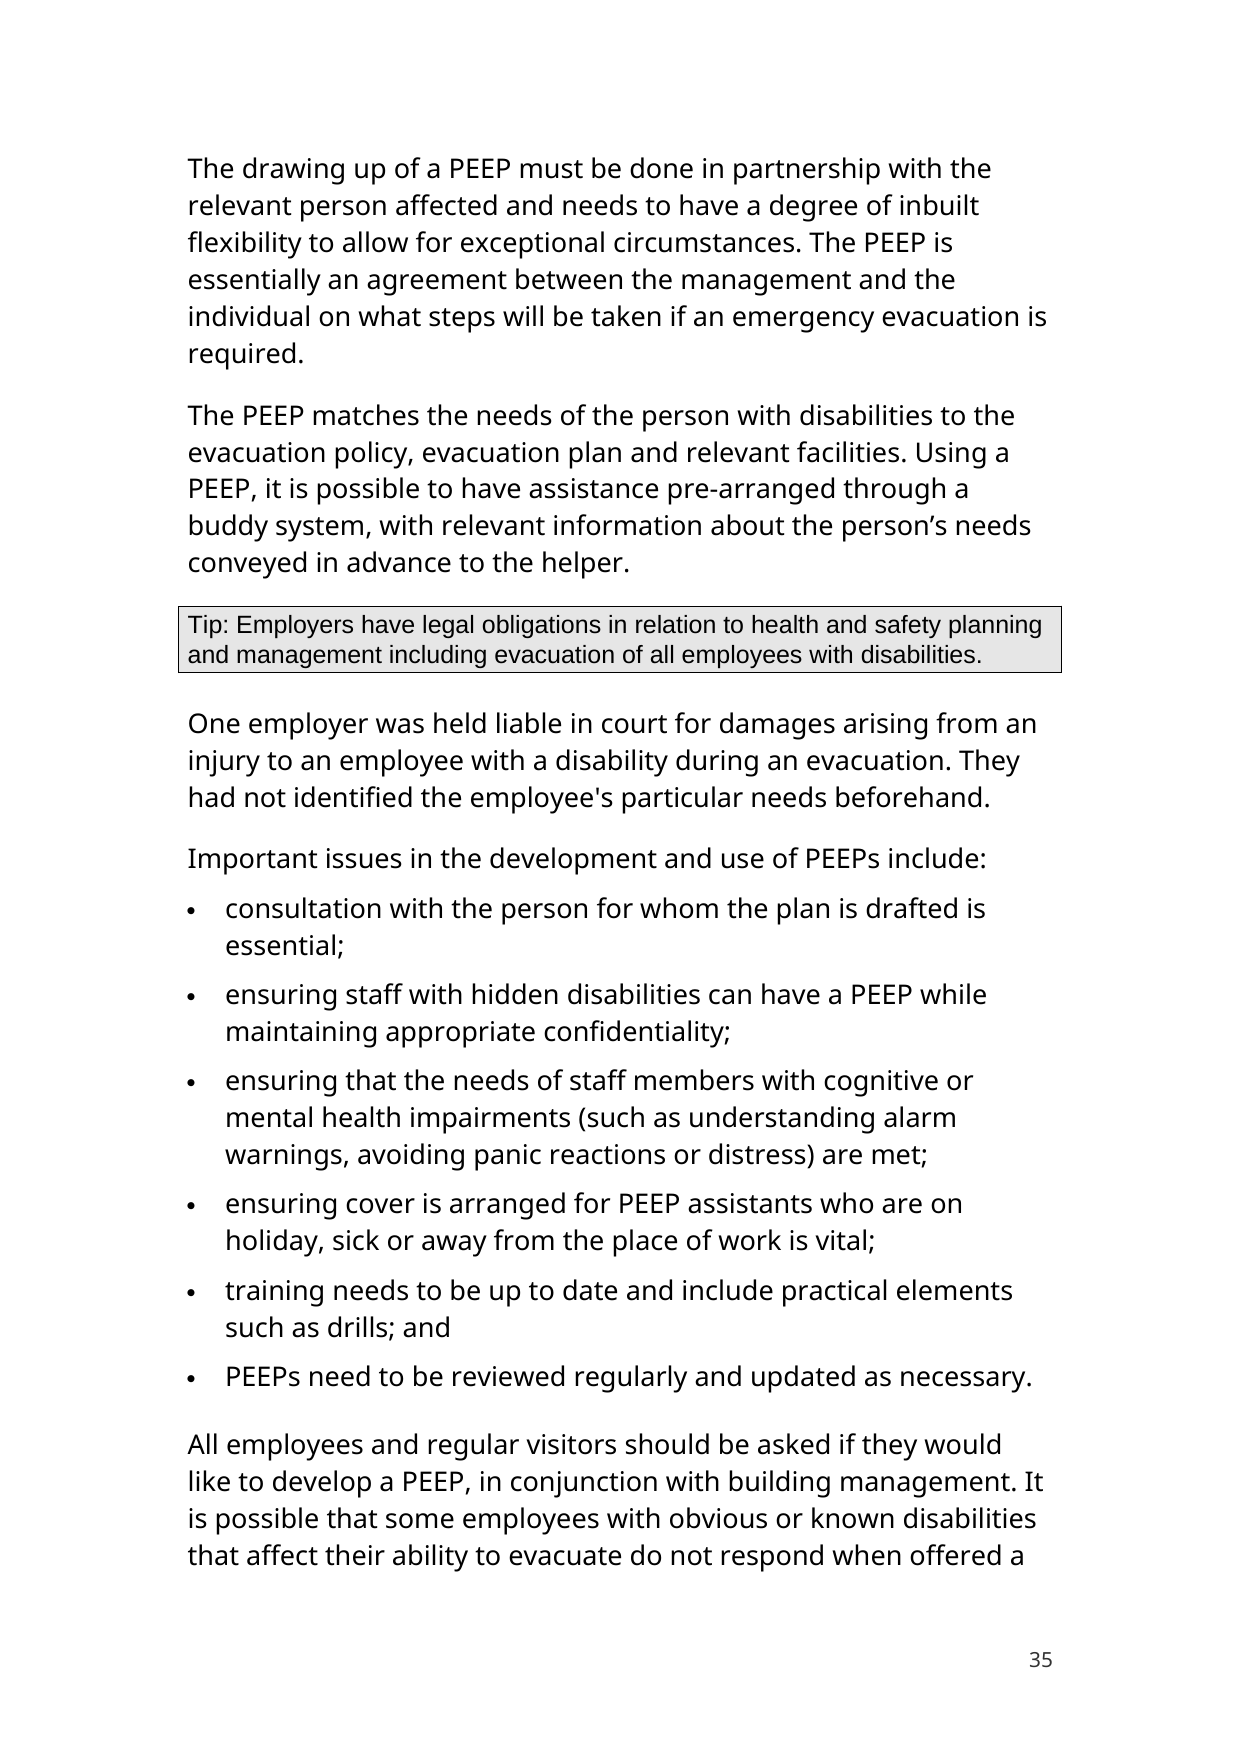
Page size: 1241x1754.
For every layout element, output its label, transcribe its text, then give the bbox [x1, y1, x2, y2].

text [187, 1426, 1053, 1573]
text Tip: Employers have legal obligations in relation to health and safety planning and management including evacuation of all employees with disabilities. [179, 607, 1061, 672]
text Important issues in the development and use of PEEPs include: [187, 840, 1053, 877]
text The PEEP matches the needs of the person with disabilities to the evacuation policy, evacuation plan and relevant facilities. Using a PEEP, it is possible to have assistance pre-arranged through a buddy system, with relevant information about the person’s needs conveyed in advance to the helper. [187, 396, 1053, 581]
list ensuring that the needs of staff members with cognitive or mental health impairments (such as understanding alarm warnings, avoiding panic reactions or distress) are met; [187, 1062, 1053, 1172]
list consultation with the person for whom the plan is drafted is essential; [187, 889, 1053, 963]
text The drawing up of a PEEP must be done in partnership with the relevant person affected and needs to have a degree of inbuilt flexibility to allow for exceptional circumstances. The PEEP is essentially an agreement between the management and the individual on what steps will be taken if an emergency evacuation is required. [187, 150, 1053, 371]
list training needs to be up to date and include practical elements such as drills; and [187, 1271, 1053, 1345]
list PEEPs need to be reviewed regularly and updated as necessary. [187, 1357, 1053, 1394]
list ensuring staff with hidden disabilities can have a PEEP while maintaining appropriate confidentiality; [187, 976, 1053, 1049]
text One employer was held liable in court for damages arising from an injury to an employee with a disability during an evacuation. They had not identified the employee's particular needs beforehand. [187, 704, 1053, 815]
list ensuring cover is arranged for PEEP assistants who are on holiday, sick or away from the place of work is vital; [187, 1185, 1053, 1259]
